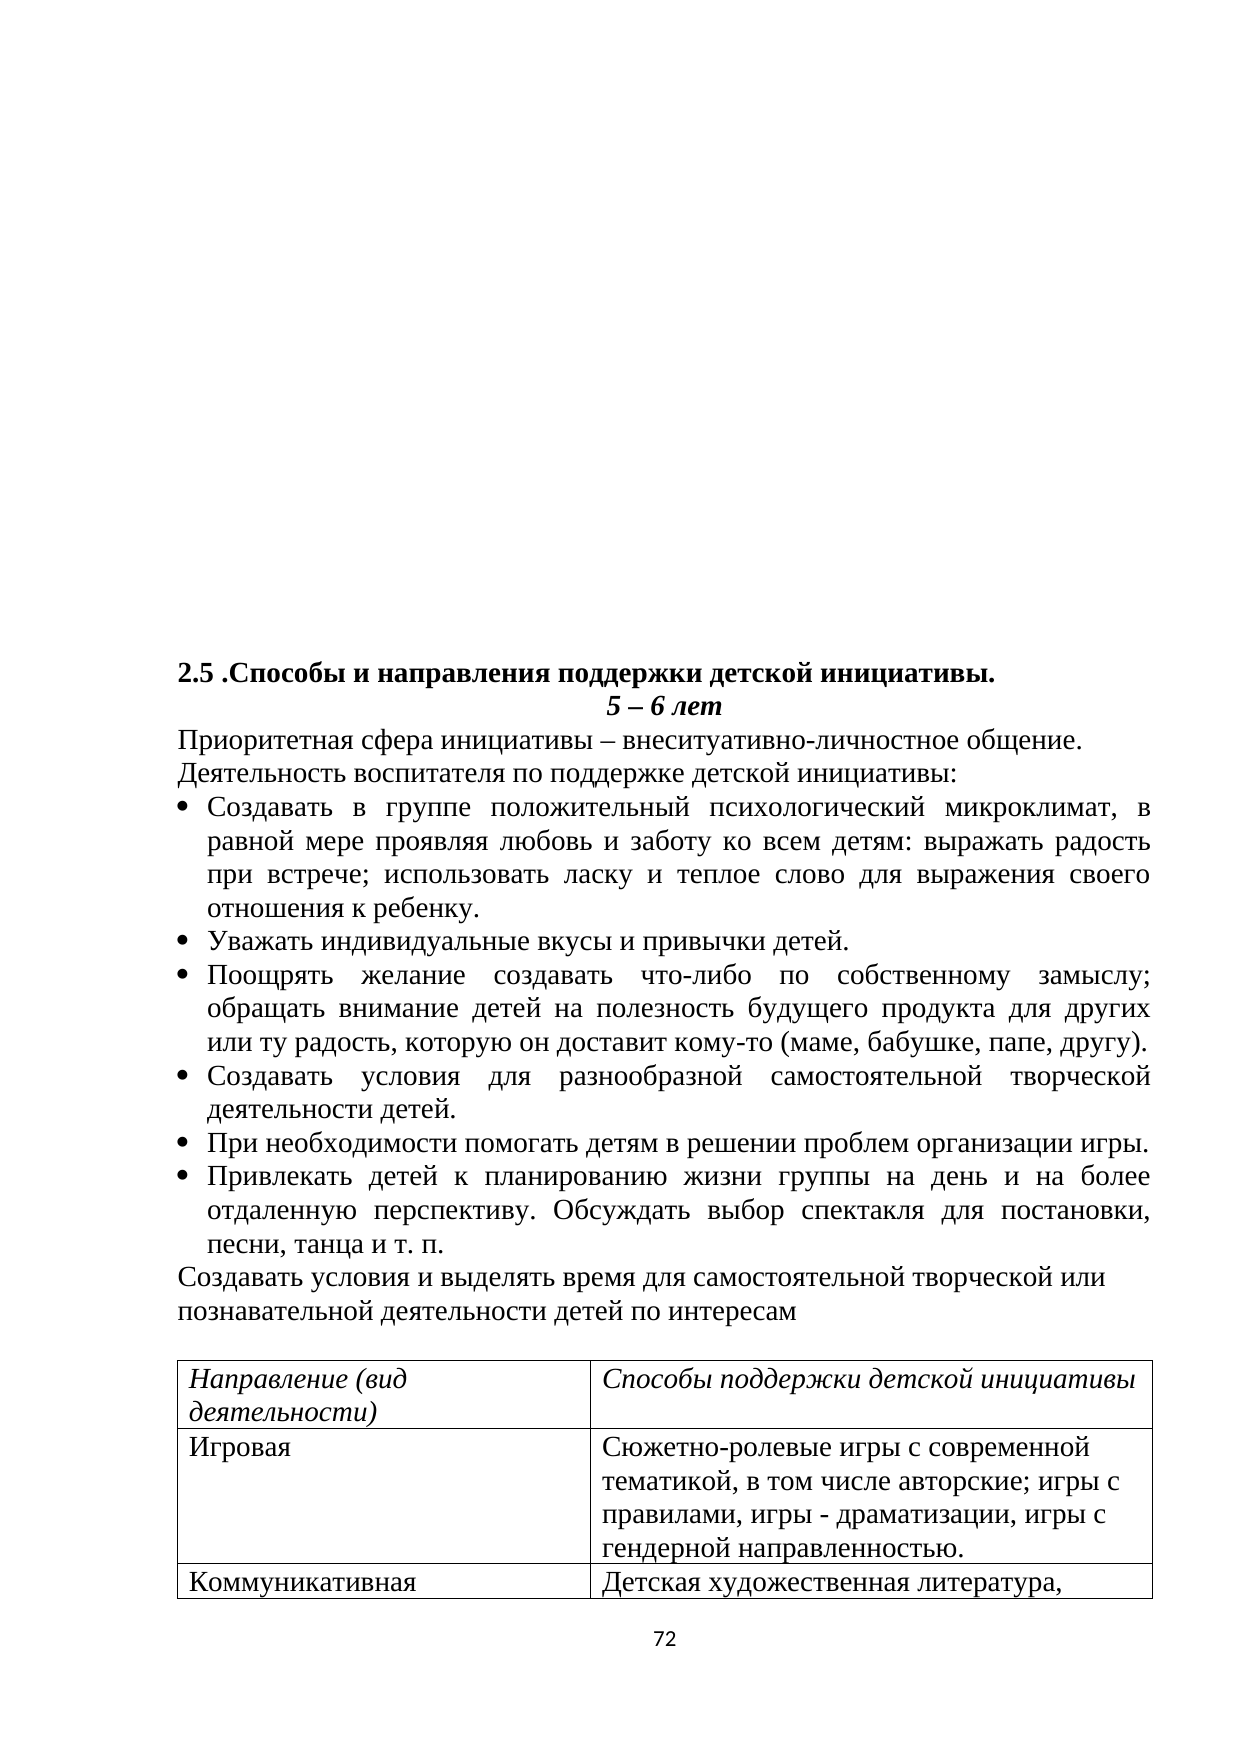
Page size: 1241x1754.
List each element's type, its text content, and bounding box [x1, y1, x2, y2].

list Создавать условия для разнообразной самостоятельной творческой деятельности детей. [177, 1058, 1152, 1125]
table_header Направление (вид деятельности) [178, 1361, 590, 1428]
text 5 – 6 лет [177, 688, 1152, 722]
text Приоритетная сфера инициативы – внеситуативно-личностное общение. [177, 722, 1152, 756]
text 2.5 .Способы и направления поддержки детской инициативы. [177, 655, 1152, 688]
list Привлекать детей к планированию жизни группы на день и на более отдаленную перспективу. Обсуждать выбор спектакля для постановки, песни, танца и т. п. [177, 1158, 1152, 1259]
text Создавать условия и выделять время для самостоятельной творческой или познавательной деятельности детей по интересам [177, 1259, 1152, 1326]
list Уважать индивидуальные вкусы и привычки детей. [177, 923, 1152, 957]
table_cell Игровая [178, 1429, 590, 1563]
table_header Способы поддержки детской инициативы [591, 1361, 1152, 1428]
table_cell Коммуникативная [178, 1564, 590, 1598]
table_cell Сюжетно-ролевые игры с современной тематикой, в том числе авторские; игры с правилами, игры - драматизации, игры с гендерной направленностью. [591, 1429, 1152, 1563]
text Деятельность воспитателя по поддержке детской инициативы: [177, 756, 1152, 789]
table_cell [591, 1564, 1152, 1598]
list При необходимости помогать детям в решении проблем организации игры. [177, 1125, 1152, 1158]
list Создавать в группе положительный психологический микроклимат, в равной мере проявляя любовь и заботу ко всем детям: выражать радость при встрече; использовать ласку и теплое слово для выражения своего отношения к ребенку. [177, 789, 1152, 923]
list Поощрять желание создавать что-либо по собственному замыслу; обращать внимание детей на полезность будущего продукта для других или ту радость, которую он доставит кому-то (маме, бабушке, папе, другу). [177, 957, 1152, 1058]
